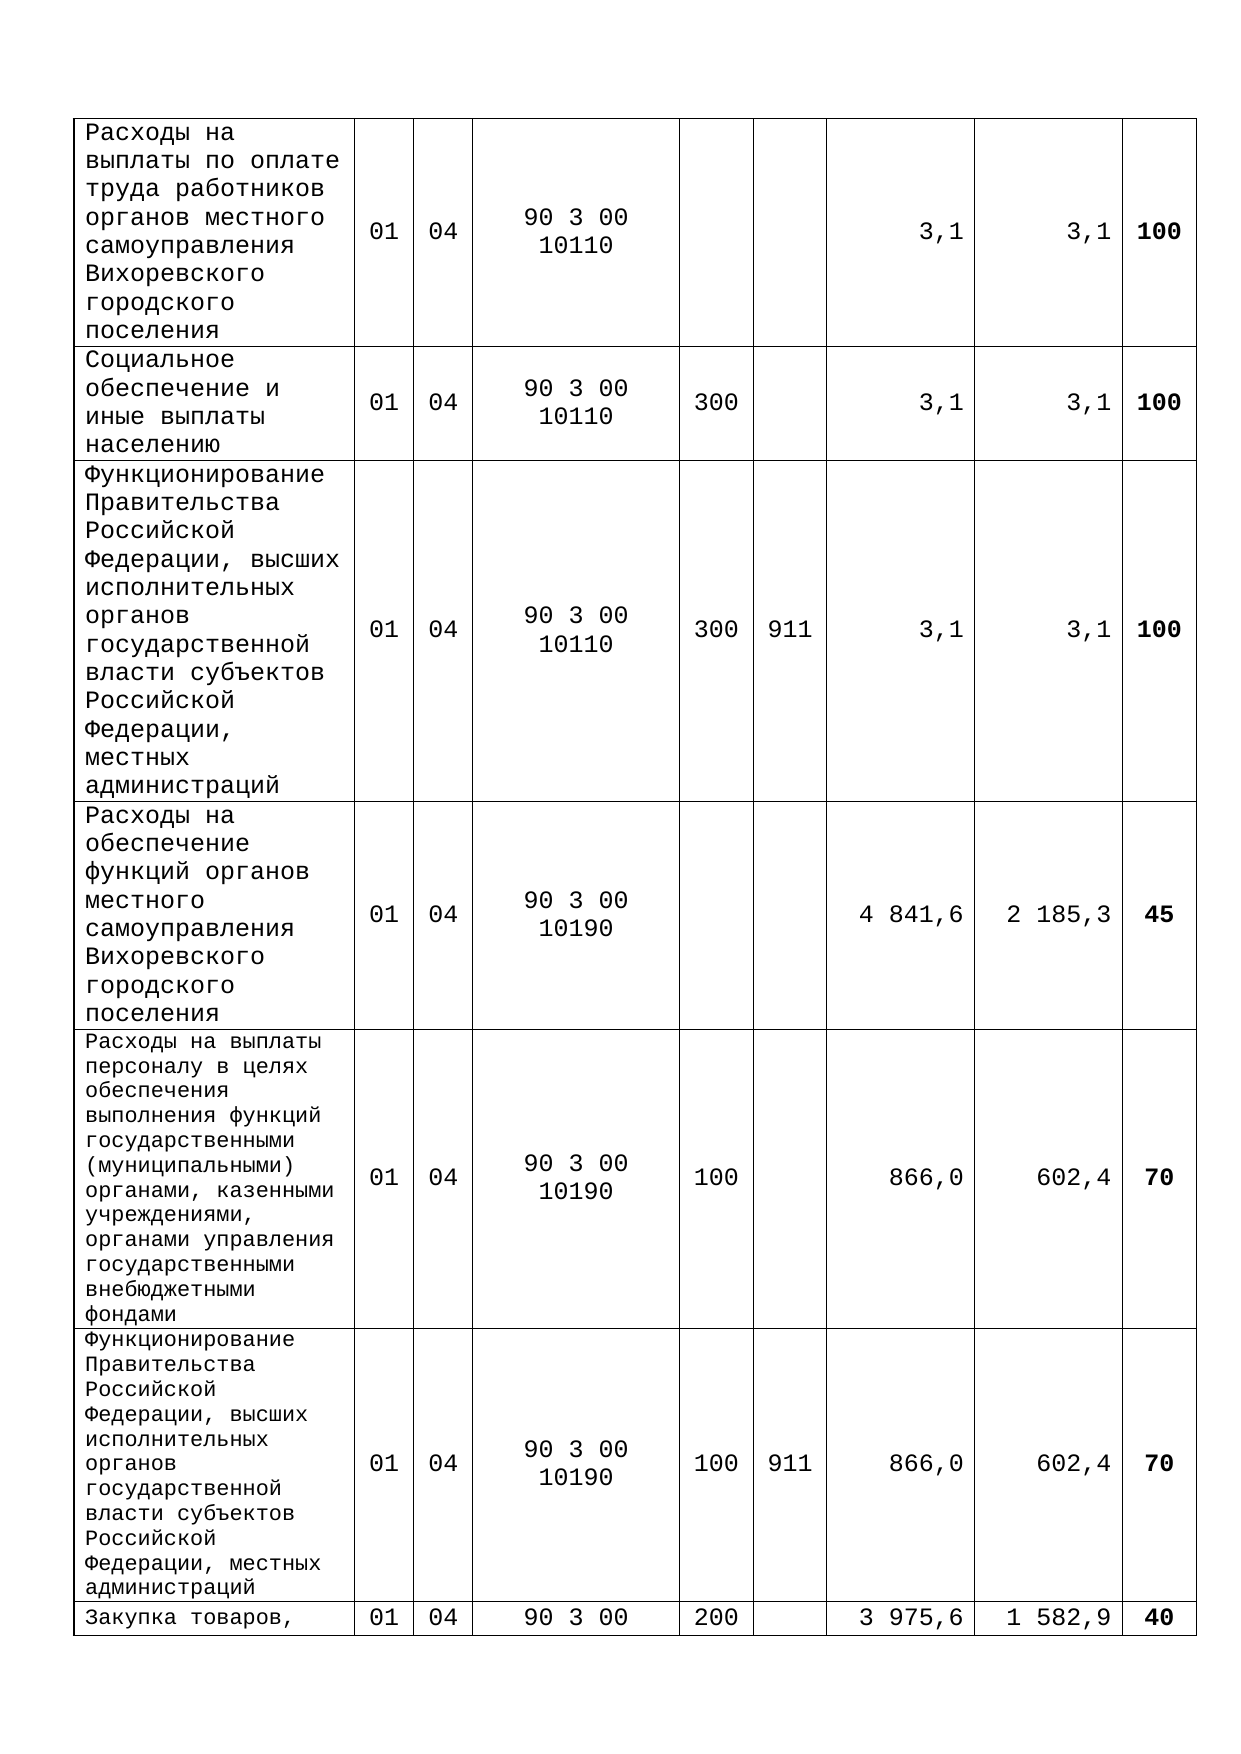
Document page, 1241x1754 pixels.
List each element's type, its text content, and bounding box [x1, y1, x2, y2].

table_cell 866,0 [827, 1329, 974, 1601]
table_cell 911 [754, 461, 826, 801]
table_cell 300 [680, 461, 753, 801]
table_cell Расходы на выплаты персоналу в целях обеспечения выполнения функций государственными (муниципальными) органами, казенными учреждениями, органами управления государственными внебюджетными фондами [75, 1030, 354, 1327]
table_cell 602,4 [975, 1329, 1122, 1601]
table_cell 40 [1123, 1602, 1196, 1635]
table_cell 100 [680, 1329, 753, 1601]
table_cell 3,1 [975, 461, 1122, 801]
table_cell 100 [1123, 461, 1196, 801]
table_cell 01 [355, 1602, 413, 1635]
table_cell [754, 802, 826, 1029]
table_cell 1 582,9 [975, 1602, 1122, 1635]
table_cell 200 [680, 1602, 753, 1635]
table_cell [680, 119, 753, 346]
table_cell 90 3 00 10190 [473, 1602, 679, 1635]
table_cell Расходы на выплаты по оплате труда работников органов местного самоуправления Вихоревского городского поселения [75, 119, 354, 346]
table_cell 01 [355, 802, 413, 1029]
table_cell [680, 802, 753, 1029]
table_cell 90 3 00 10110 [473, 461, 679, 801]
table_cell 90 3 00 10110 [473, 347, 679, 460]
table_cell 911 [754, 1329, 826, 1601]
table_cell 70 [1123, 1329, 1196, 1601]
table_cell 3,1 [827, 461, 974, 801]
table_cell 90 3 00 10190 [473, 802, 679, 1029]
table_cell 2 185,3 [975, 802, 1122, 1029]
table_cell 602,4 [975, 1030, 1122, 1327]
table_cell 100 [680, 1030, 753, 1327]
table_cell 90 3 00 10190 [473, 1030, 679, 1327]
table_cell [754, 1030, 826, 1327]
table_cell 04 [414, 119, 472, 346]
table_cell 45 [1123, 802, 1196, 1029]
table_cell 3,1 [975, 347, 1122, 460]
table_cell 01 [355, 461, 413, 801]
table_cell [754, 1602, 826, 1635]
table_cell 04 [414, 1030, 472, 1327]
table_cell 90 3 00 10110 [473, 119, 679, 346]
table_cell 3,1 [827, 347, 974, 460]
table_cell 04 [414, 1602, 472, 1635]
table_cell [75, 1329, 354, 1601]
table_cell 90 3 00 10190 [473, 1329, 679, 1601]
table_cell 70 [1123, 1030, 1196, 1327]
table_cell 100 [1123, 119, 1196, 346]
table_cell 4 841,6 [827, 802, 974, 1029]
table_cell 300 [680, 347, 753, 460]
table_cell 866,0 [827, 1030, 974, 1327]
table_cell 3 975,6 [827, 1602, 974, 1635]
table_cell 04 [414, 461, 472, 801]
table_cell 100 [1123, 347, 1196, 460]
table_cell 3,1 [975, 119, 1122, 346]
table_cell 01 [355, 119, 413, 346]
table_cell 04 [414, 1329, 472, 1601]
table_cell [754, 119, 826, 346]
table_cell 01 [355, 347, 413, 460]
table_cell 04 [414, 802, 472, 1029]
table_cell 01 [355, 1030, 413, 1327]
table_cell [75, 1602, 354, 1635]
table_cell 01 [355, 1329, 413, 1601]
table_cell 3,1 [827, 119, 974, 346]
table_cell [754, 347, 826, 460]
table_cell Расходы на обеспечение функций органов местного самоуправления Вихоревского городского поселения [75, 802, 354, 1029]
table_cell 04 [414, 347, 472, 460]
table_cell Социальное обеспечение и иные выплаты населению [75, 347, 354, 460]
